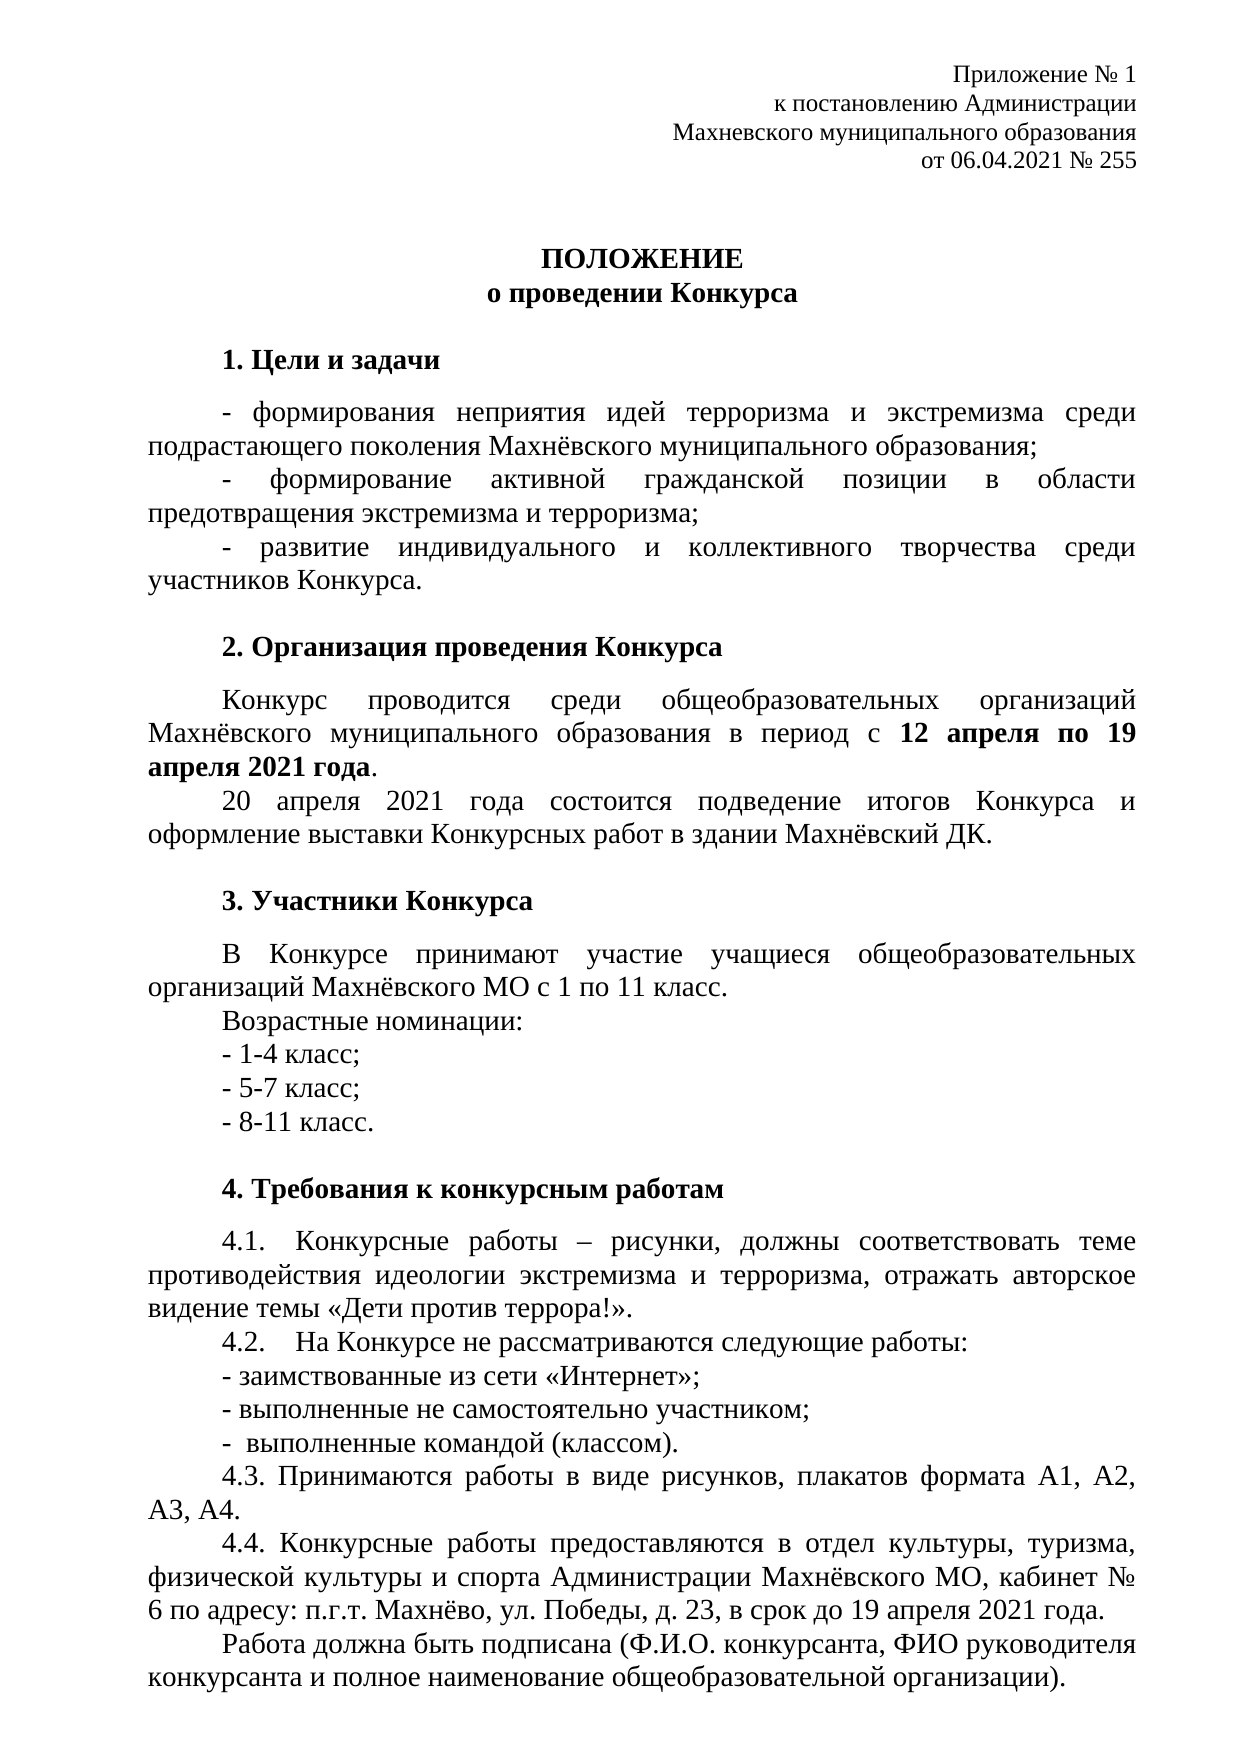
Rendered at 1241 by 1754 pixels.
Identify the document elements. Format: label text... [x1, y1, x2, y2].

text - выполненные не самостоятельно участником; [222, 1391, 1137, 1425]
text Приложение № 1 [148, 59, 1137, 88]
text - 5-7 класс; [148, 1070, 1137, 1104]
list На Конкурсе не рассматриваются следующие работы: [148, 1324, 1137, 1358]
text 4.4. Конкурсные работы предоставляются в отдел культуры, туризма, физической культуры и спорта Администрации Махнёвского МО, кабинет № 6 по адресу: п.г.т. Махнёво, ул. Победы, д. 23, в срок до 19 апреля 2021 года. [148, 1525, 1137, 1626]
text 4.3. Принимаются работы в виде рисунков, плакатов формата А1, А2, А3, А4. [148, 1458, 1137, 1525]
list Организация проведения Конкурса [148, 629, 1137, 663]
list Требования к конкурсным работам [148, 1171, 1137, 1204]
text о проведении Конкурса [148, 275, 1137, 308]
text - 8-11 класс. [148, 1104, 1137, 1137]
text Конкурс проводится среди общеобразовательных организаций Махнёвского муниципального образования в период с 12 апреля по 19 апреля 2021 года. [148, 682, 1137, 783]
list Конкурсные работы – рисунки, должны соответствовать теме противодействия идеологии экстремизма и терроризма, отражать авторское видение темы «Дети против террора!». [148, 1223, 1137, 1324]
text - формирования неприятия идей терроризма и экстремизма среди подрастающего поколения Махнёвского муниципального образования; [148, 394, 1137, 462]
text - заимствованные из сети «Интернет»; [222, 1358, 1137, 1391]
list Цели и задачи [148, 342, 1137, 375]
text 20 апреля 2021 года состоится подведение итогов Конкурса и оформление выставки Конкурсных работ в здании Махнёвский ДК. [148, 783, 1137, 850]
text Махневского муниципального образования [148, 117, 1137, 145]
text - развитие индивидуального и коллективного творчества среди участников Конкурса. [148, 529, 1137, 596]
text - формирование активной гражданской позиции в области предотвращения экстремизма и терроризма; [148, 462, 1137, 529]
text - 1-4 класс; [148, 1037, 1137, 1070]
text В Конкурсе принимают участие учащиеся общеобразовательных организаций Махнёвского МО с 1 по 11 класс. [148, 936, 1137, 1003]
text от 06.04.2021 № 255 [148, 145, 1137, 174]
text Работа должна быть подписана (Ф.И.О. конкурсанта, ФИО руководителя конкурсанта и полное наименование общеобразовательной организации). [148, 1626, 1137, 1693]
text к постановлению Администрации [148, 88, 1137, 117]
text Возрастные номинации: [148, 1003, 1137, 1037]
text - выполненные командой (классом). [222, 1425, 1137, 1458]
list Участники Конкурса [148, 883, 1137, 917]
text ПОЛОЖЕНИЕ [148, 241, 1137, 275]
